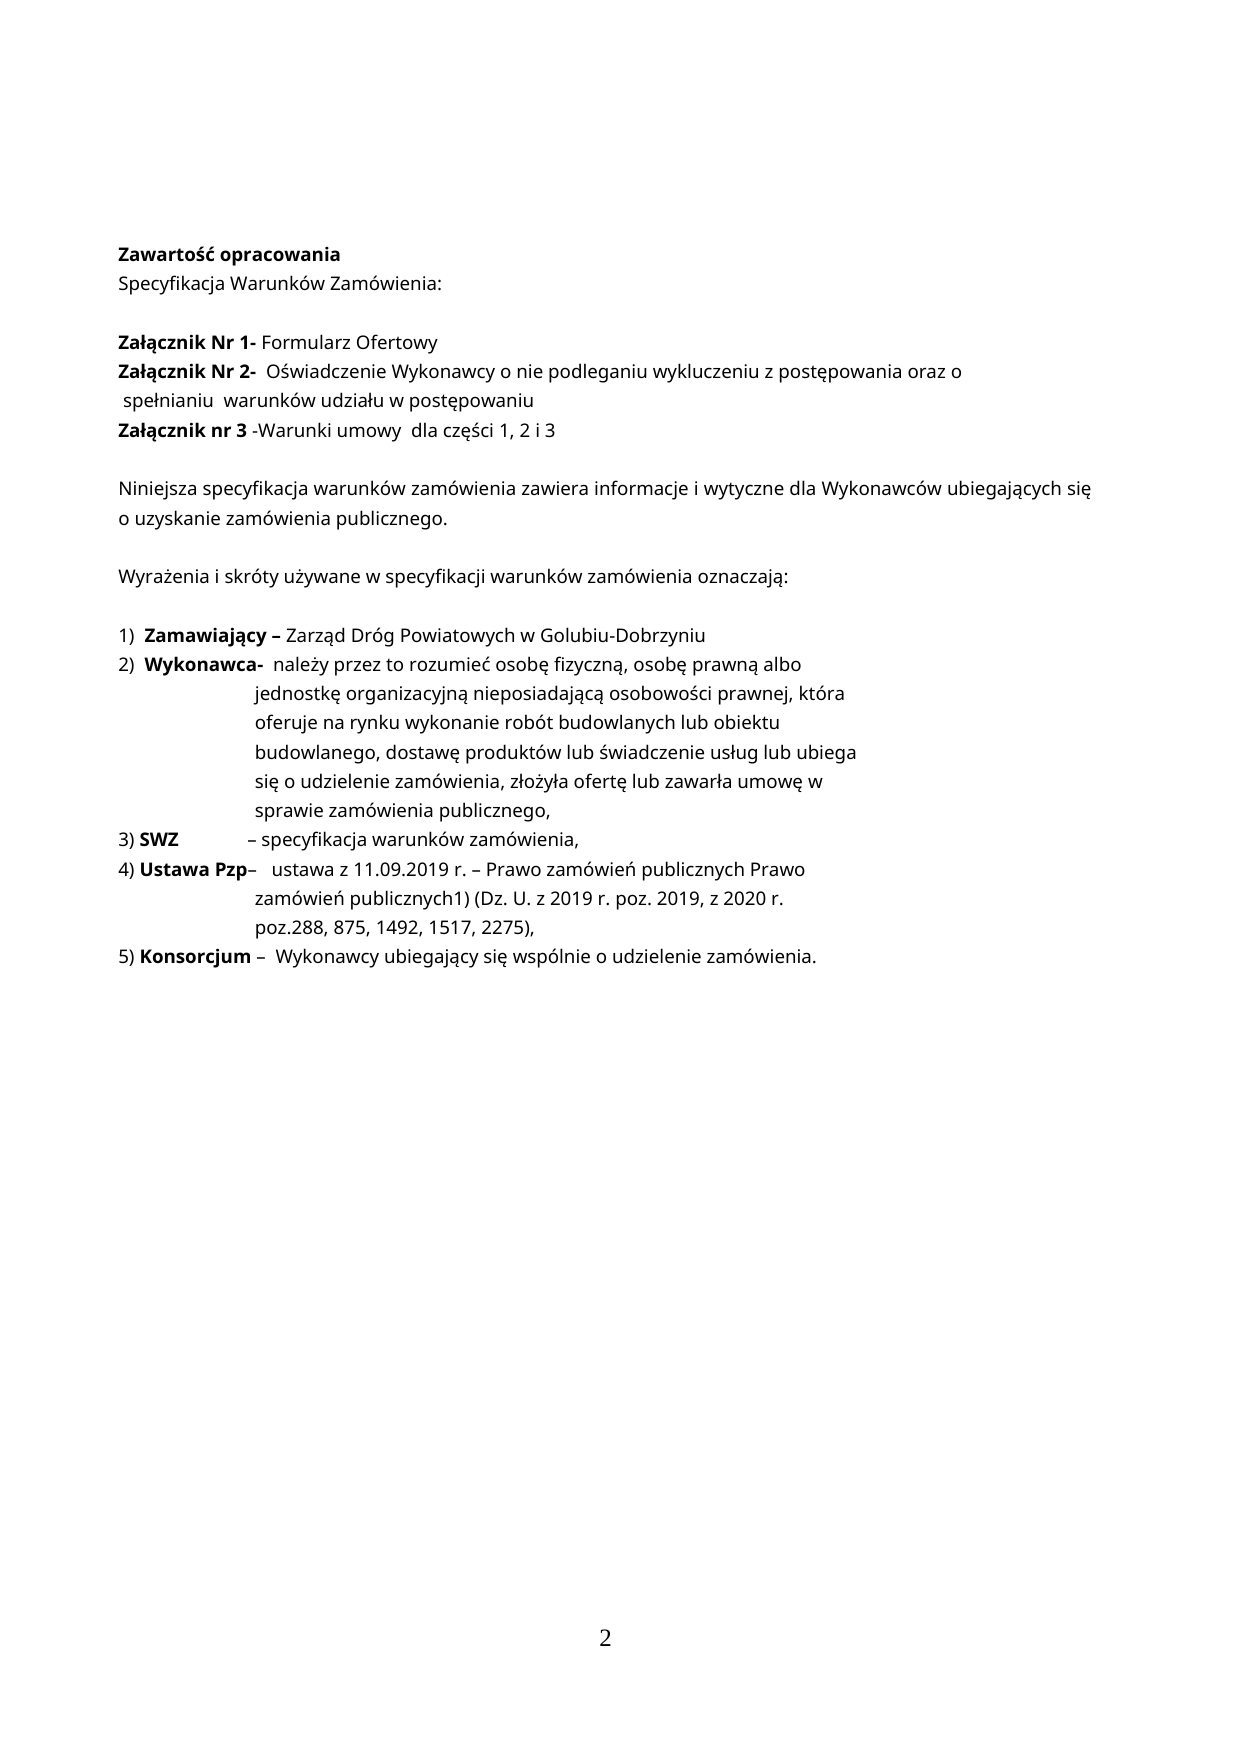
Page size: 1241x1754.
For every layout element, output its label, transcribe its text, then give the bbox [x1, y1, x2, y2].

text Załącznik Nr 1- Formularz Ofertowy [118, 329, 1093, 355]
text zamówień publicznych1) (Dz. U. z 2019 r. poz. 2019, z 2020 r. [118, 885, 1093, 911]
text spełnianiu warunków udziału w postępowaniu [118, 388, 1093, 413]
text budowlanego, dostawę produktów lub świadczenie usług lub ubiega [118, 739, 1093, 764]
text poz.288, 875, 1492, 1517, 2275), [118, 914, 1093, 940]
text Zawartość opracowania [118, 241, 1093, 267]
text 2) Wykonawca- należy przez to rozumieć osobę fizyczną, osobę prawną albo [118, 651, 1093, 677]
text oferuje na rynku wykonanie robót budowlanych lub obiektu [118, 710, 1093, 735]
text jednostkę organizacyjną nieposiadającą osobowości prawnej, która [118, 680, 1093, 706]
text Wyrażenia i skróty używane w specyfikacji warunków zamówienia oznaczają: [118, 563, 1093, 589]
text 1) Zamawiający – Zarząd Dróg Powiatowych w Golubiu-Dobrzyniu [118, 622, 1093, 647]
text Specyfikacja Warunków Zamówienia: [118, 271, 1093, 296]
text 3) SWZ – specyfikacja warunków zamówienia, [118, 827, 1093, 852]
text Niniejsza specyfikacja warunków zamówienia zawiera informacje i wytyczne dla Wykonawców ubiegających się o uzyskanie zamówienia publicznego. [118, 476, 1093, 530]
text Załącznik Nr 2- Oświadczenie Wykonawcy o nie podleganiu wykluczeniu z postępowania oraz o [118, 358, 1093, 384]
text Załącznik nr 3 -Warunki umowy dla części 1, 2 i 3 [118, 417, 1093, 442]
text 5) Konsorcjum – Wykonawcy ubiegający się wspólnie o udzielenie zamówienia. [118, 944, 1093, 969]
text 4) Ustawa Pzp– ustawa z 11.09.2019 r. – Prawo zamówień publicznych Prawo [118, 856, 1093, 882]
text się o udzielenie zamówienia, złożyła ofertę lub zawarła umowę w [118, 768, 1093, 794]
text sprawie zamówienia publicznego, [118, 797, 1093, 823]
